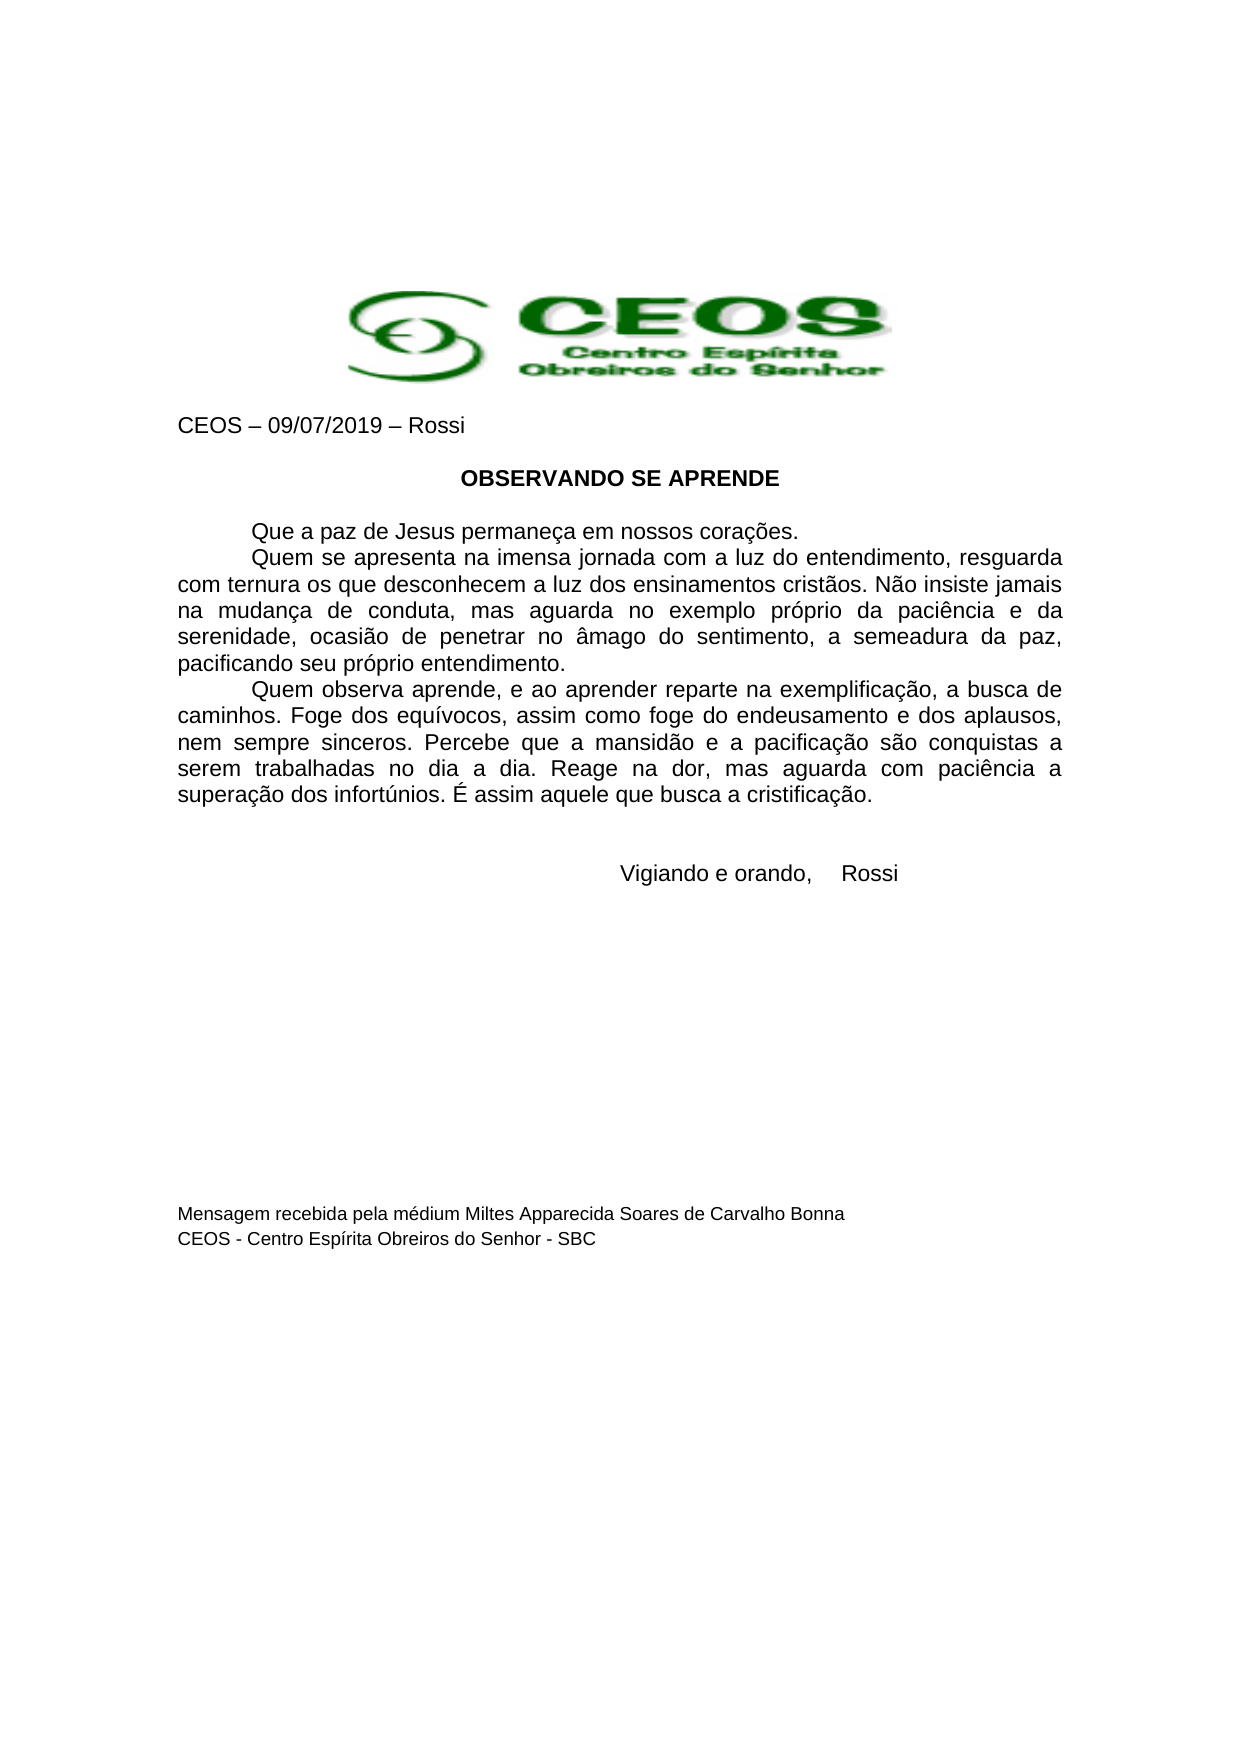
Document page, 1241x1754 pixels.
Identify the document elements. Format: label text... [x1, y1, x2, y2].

picture [348, 291, 892, 384]
text CEOS - Centro Espírita Obreiros do Senhor - SBC [177, 1228, 1063, 1249]
text Que a paz de Jesus permaneça em nossos corações. [177, 518, 1063, 544]
text Mensagem recebida pela médium Miltes Apparecida Soares de Carvalho Bonna [177, 1203, 1063, 1224]
text CEOS – 09/07/2019 – Rossi [177, 412, 1063, 439]
text OBSERVANDO SE APRENDE [177, 465, 1063, 491]
text Quem se apresenta na imensa jornada com a luz do entendimento, resguarda com ternura os que desconhecem a luz dos ensinamentos cristãos. Não insiste jamais na mudança de conduta, mas aguarda no exemplo próprio da paciência e da serenidade, ocasião de penetrar no âmago do sentimento, a semeadura da paz, pacificando seu próprio entendimento. [177, 544, 1063, 676]
text Vigiando e orando, Rossi [177, 860, 1063, 887]
text Quem observa aprende, e ao aprender reparte na exemplificação, a busca de caminhos. Foge dos equívocos, assim como foge do endeusamento e dos aplausos, nem sempre sinceros. Percebe que a mansidão e a pacificação são conquistas a serem trabalhadas no dia a dia. Reage na dor, mas aguarda com paciência a superação dos infortúnios. É assim aquele que busca a cristificação. [177, 676, 1063, 808]
